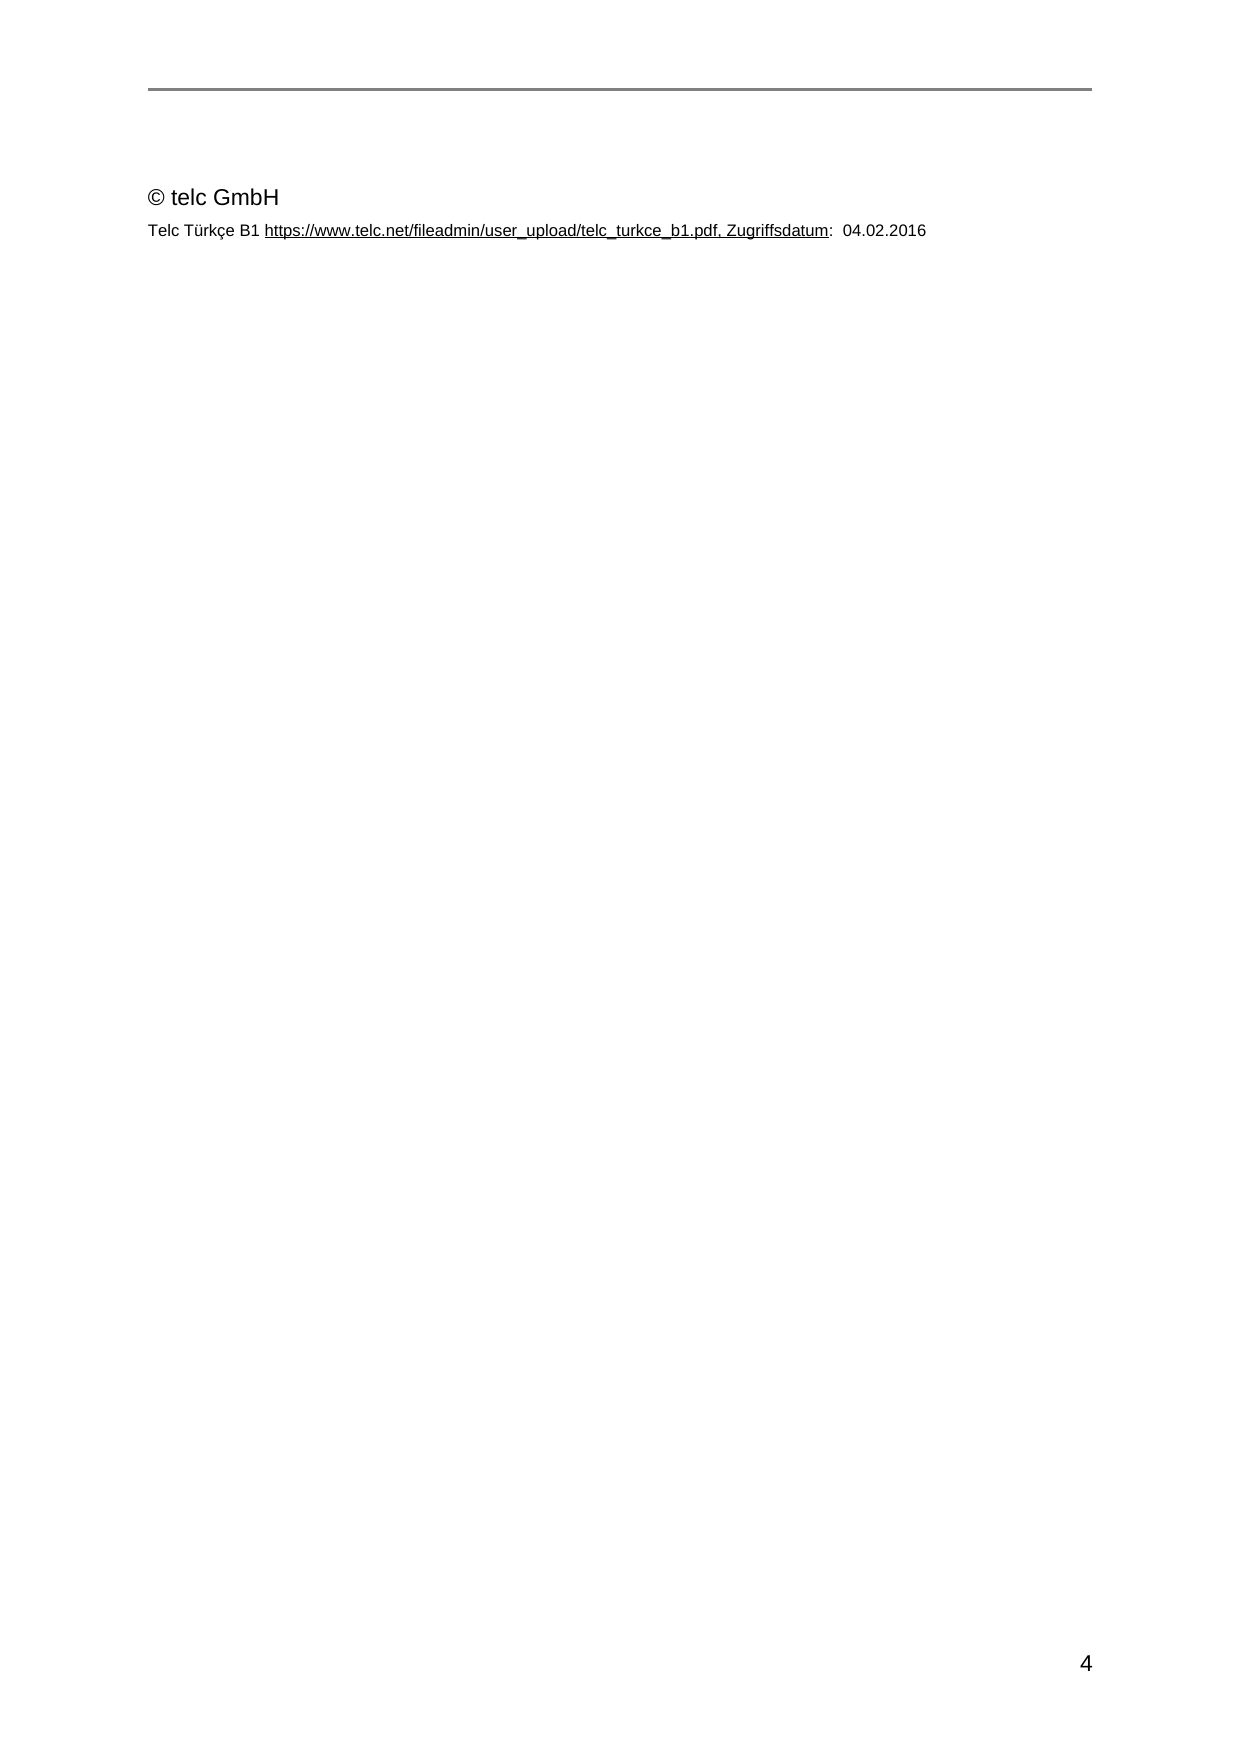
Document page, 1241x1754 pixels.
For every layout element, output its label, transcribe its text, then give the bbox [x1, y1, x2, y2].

text Telc Türkçe B1 https://www.telc.net/fileadmin/user_upload/telc_turkce_b1.pdf, Zugriffsdatum: 04.02.2016 [148, 221, 1092, 240]
text © telc GmbH [148, 184, 1092, 211]
